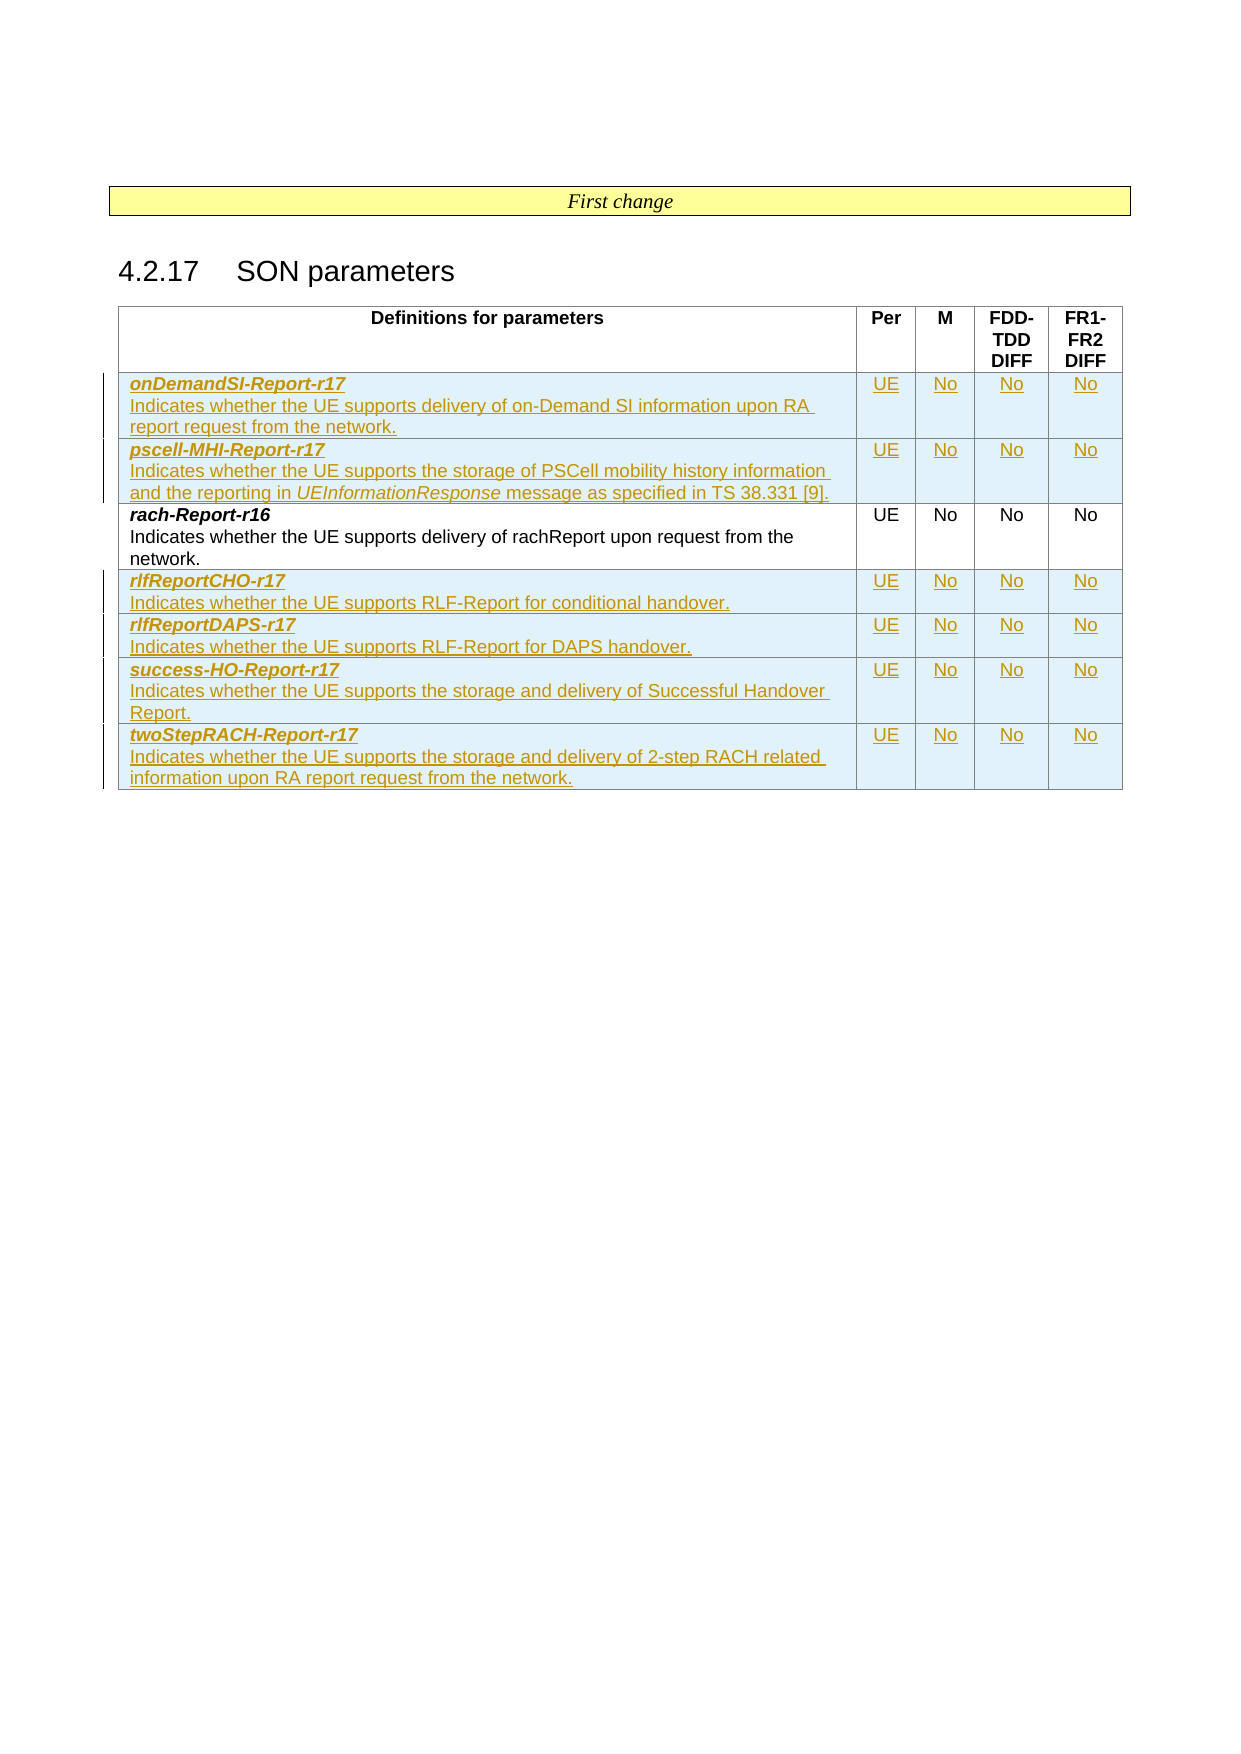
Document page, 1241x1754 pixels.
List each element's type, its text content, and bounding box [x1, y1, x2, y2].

table_cell rach-Report-r16 Indicates whether the UE supports delivery of rachReport upon request from the network. [119, 504, 856, 569]
table_header Per [857, 307, 915, 372]
subtitle 4.2.17 SON parameters [118, 254, 1122, 287]
table_cell No [916, 504, 974, 569]
table_cell No [1049, 504, 1122, 569]
table_header FR1-FR2 DIFF [1049, 307, 1122, 372]
table_cell No [975, 504, 1048, 569]
table_cell UE [857, 504, 915, 569]
text First change [110, 187, 1130, 215]
table_header FDD-TDD DIFF [975, 307, 1048, 372]
table_header Definitions for parameters [119, 307, 856, 372]
table_header M [916, 307, 974, 372]
